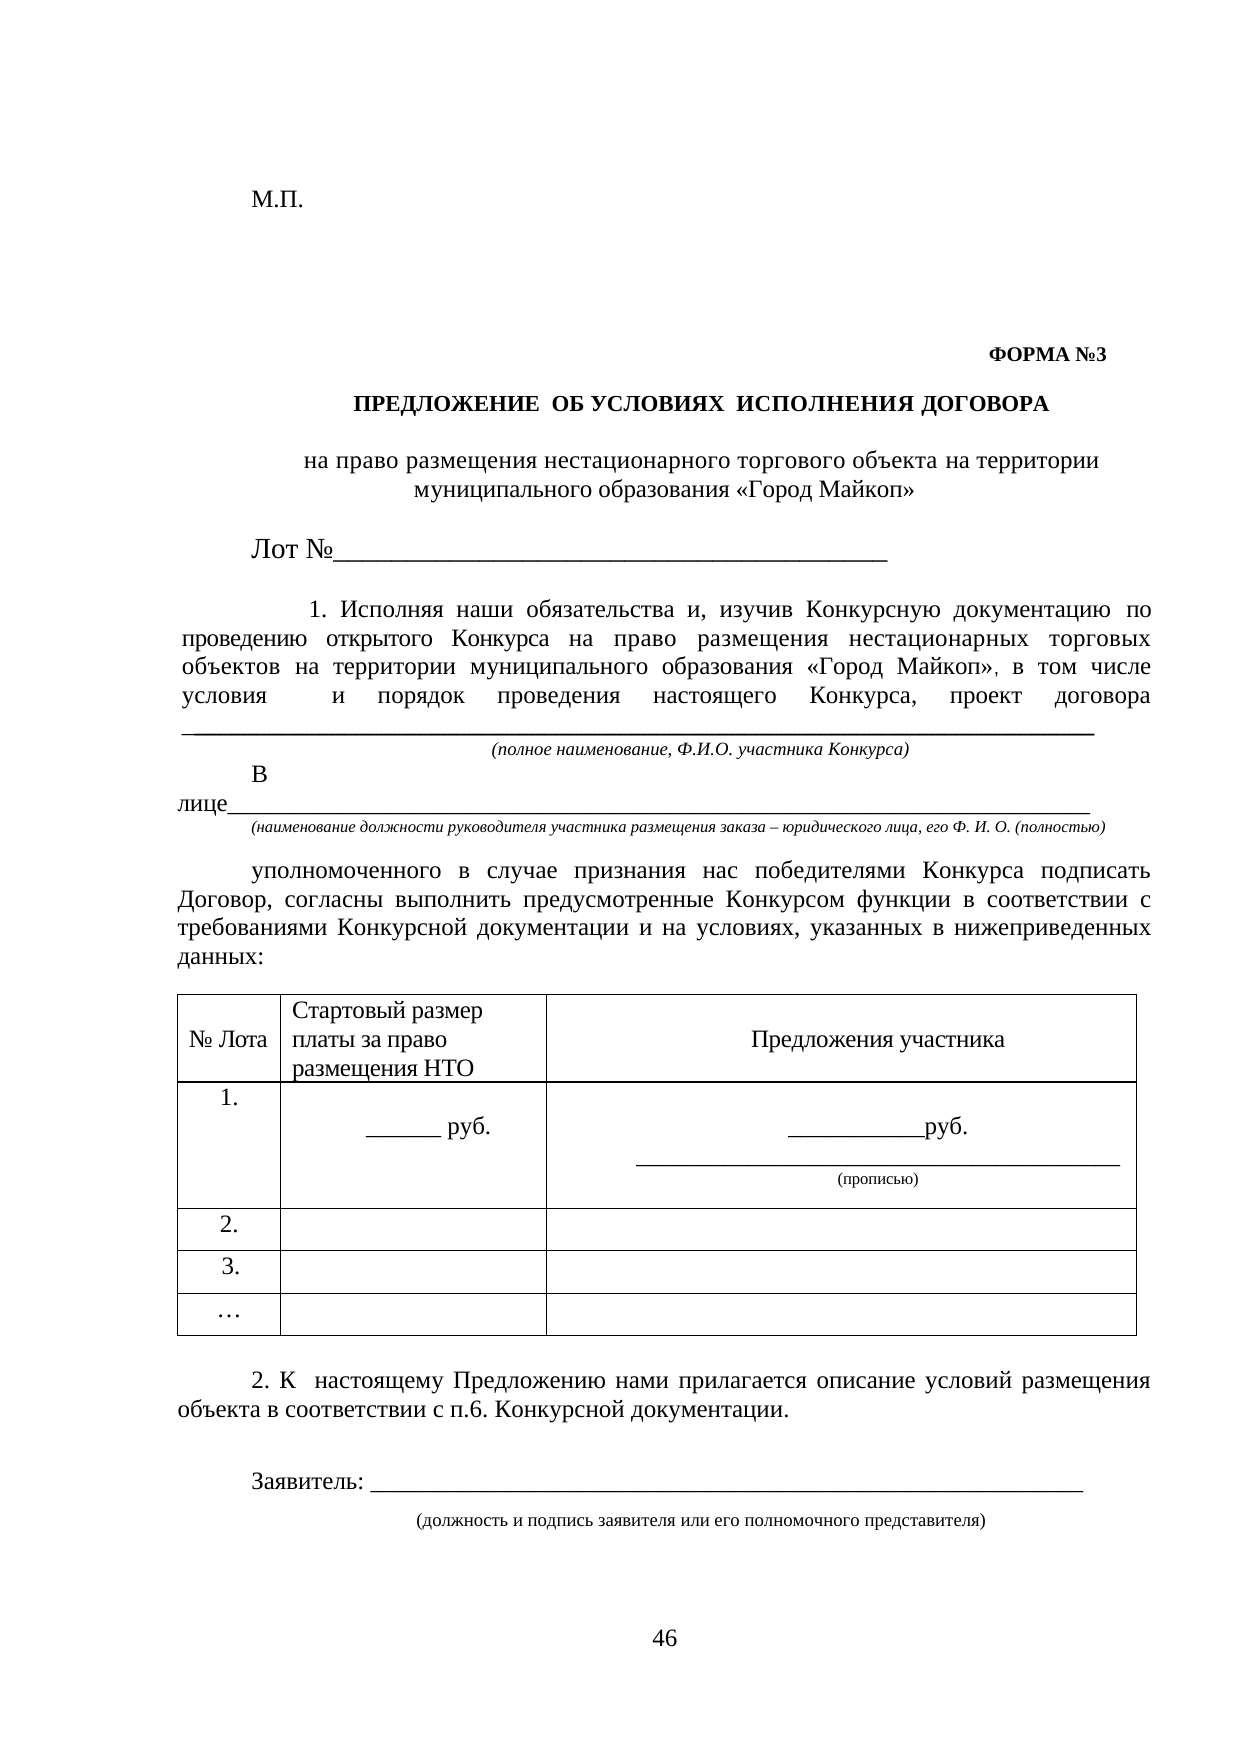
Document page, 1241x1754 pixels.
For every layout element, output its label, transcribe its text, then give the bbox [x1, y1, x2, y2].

table_cell 3. [178, 1251, 280, 1293]
table_cell [547, 1209, 1136, 1250]
table_cell ______ руб. [281, 1083, 546, 1208]
table_cell 2. [178, 1209, 280, 1250]
table_cell … [178, 1294, 280, 1335]
text (должность и подпись заявителя или его полномочного представителя) [177, 1509, 1152, 1530]
text Лот №______________________________________ [177, 532, 1152, 565]
text 2. К настоящему Предложению нами прилагается описание условий размещения объекта в соответствии с п.6. Конкурсной документации. [177, 1365, 1152, 1423]
text на право размещения нестационарного торгового объекта на территории муниципального образования «Город Майкоп» [177, 445, 1152, 503]
text ФОРМА №3 [914, 342, 1152, 366]
table_cell [547, 1294, 1136, 1335]
text (полное наименование, Ф.И.О. участника Конкурса) [177, 738, 1152, 759]
text М.П. [177, 184, 1152, 213]
table_header № Лота [178, 995, 280, 1081]
text В лице_____________________________________________________________________ [177, 759, 1152, 817]
table_cell [281, 1294, 546, 1335]
text уполномоченного в случае признания нас победителями Конкурса подписать Договор, согласны выполнить предусмотренные Конкурсом функции в соответствии с требованиями Конкурсной документации и на условиях, указанных в нижеприведенных данных: [177, 855, 1152, 970]
table_header Предложения участника [547, 995, 1136, 1081]
table_cell ___________руб. _______________________________________ (прописью) [547, 1083, 1136, 1208]
table_cell [281, 1251, 546, 1293]
text (наименование должности руководителя участника размещения заказа – юридического лица, его Ф. И. О. (полностью) [177, 817, 1152, 836]
table_cell [547, 1251, 1136, 1293]
text ПРЕДЛОЖЕНИЕ ОБ УСЛОВИЯХ исполнения ДОГОВОРА [177, 390, 1152, 417]
table_cell 1. [178, 1083, 280, 1208]
text Заявитель: _________________________________________________________ [177, 1466, 1152, 1494]
table_cell [281, 1209, 546, 1250]
text 1. Исполняя наши обязательства и, изучив Конкурсную документацию по проведению открытого Конкурса на право размещения нестационарных торговых объектов на территории муниципального образования «Город Майкоп», в том числе условия и порядок проведения настоящего Конкурса, проект договора _________________________________________________________________________ [182, 594, 1152, 738]
